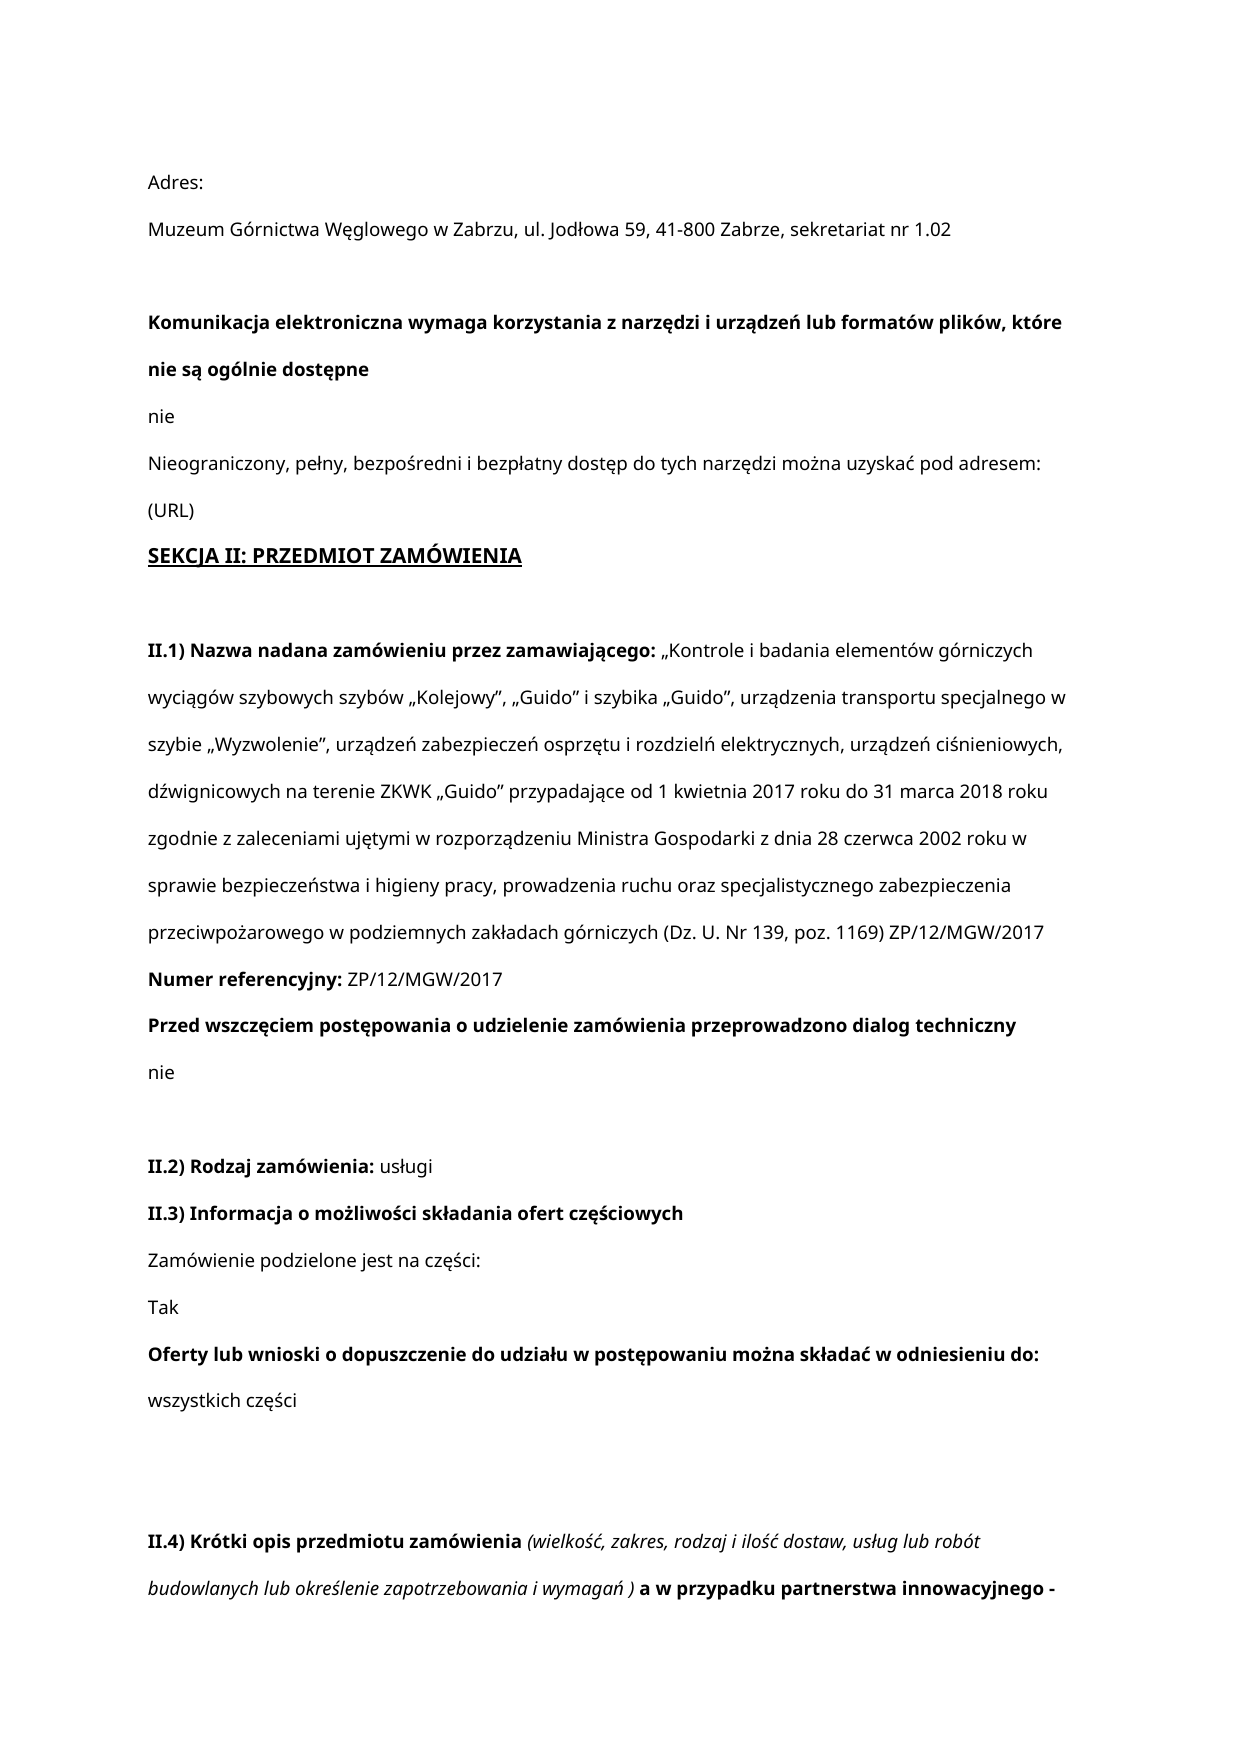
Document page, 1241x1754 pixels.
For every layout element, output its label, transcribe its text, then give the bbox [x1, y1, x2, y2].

text nie [148, 1038, 1093, 1085]
text Tak Oferty lub wnioski o dopuszczenie do udziału w postępowaniu można składać w odniesieniu do: wszystkich części [148, 1273, 1093, 1413]
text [148, 1413, 1093, 1601]
text nie Nieograniczony, pełny, bezpośredni i bezpłatny dostęp do tych narzędzi można uzyskać pod adresem: (URL) [148, 382, 1093, 523]
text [148, 148, 1093, 241]
text II.1) Nazwa nadana zamówieniu przez zamawiającego: „Kontrole i badania elementów górniczych wyciągów szybowych szybów „Kolejowy”, „Guido” i szybika „Guido”, urządzenia transportu specjalnego w szybie „Wyzwolenie”, urządzeń zabezpieczeń osprzętu i rozdzielń elektrycznych, urządzeń ciśnieniowych, dźwignicowych na terenie ZKWK „Guido” przypadające od 1 kwietnia 2017 roku do 31 marca 2018 roku zgodnie z zaleceniami ujętymi w rozporządzeniu Ministra Gospodarki z dnia 28 czerwca 2002 roku w sprawie bezpieczeństwa i higieny pracy, prowadzenia ruchu oraz specjalistycznego zabezpieczenia przeciwpożarowego w podziemnych zakładach górniczych (Dz. U. Nr 139, poz. 1169) ZP/12/MGW/2017 Numer referencyjny: ZP/12/MGW/2017 Przed wszczęciem postępowania o udzielenie zamówienia przeprowadzono dialog techniczny [148, 569, 1093, 1038]
text Komunikacja elektroniczna wymaga korzystania z narzędzi i urządzeń lub formatów plików, które nie są ogólnie dostępne [148, 241, 1093, 382]
text SEKCJA II: PRZEDMIOT ZAMÓWIENIA [148, 523, 1093, 569]
text II.2) Rodzaj zamówienia: usługi II.3) Informacja o możliwości składania ofert częściowych Zamówienie podzielone jest na części: [148, 1085, 1093, 1273]
